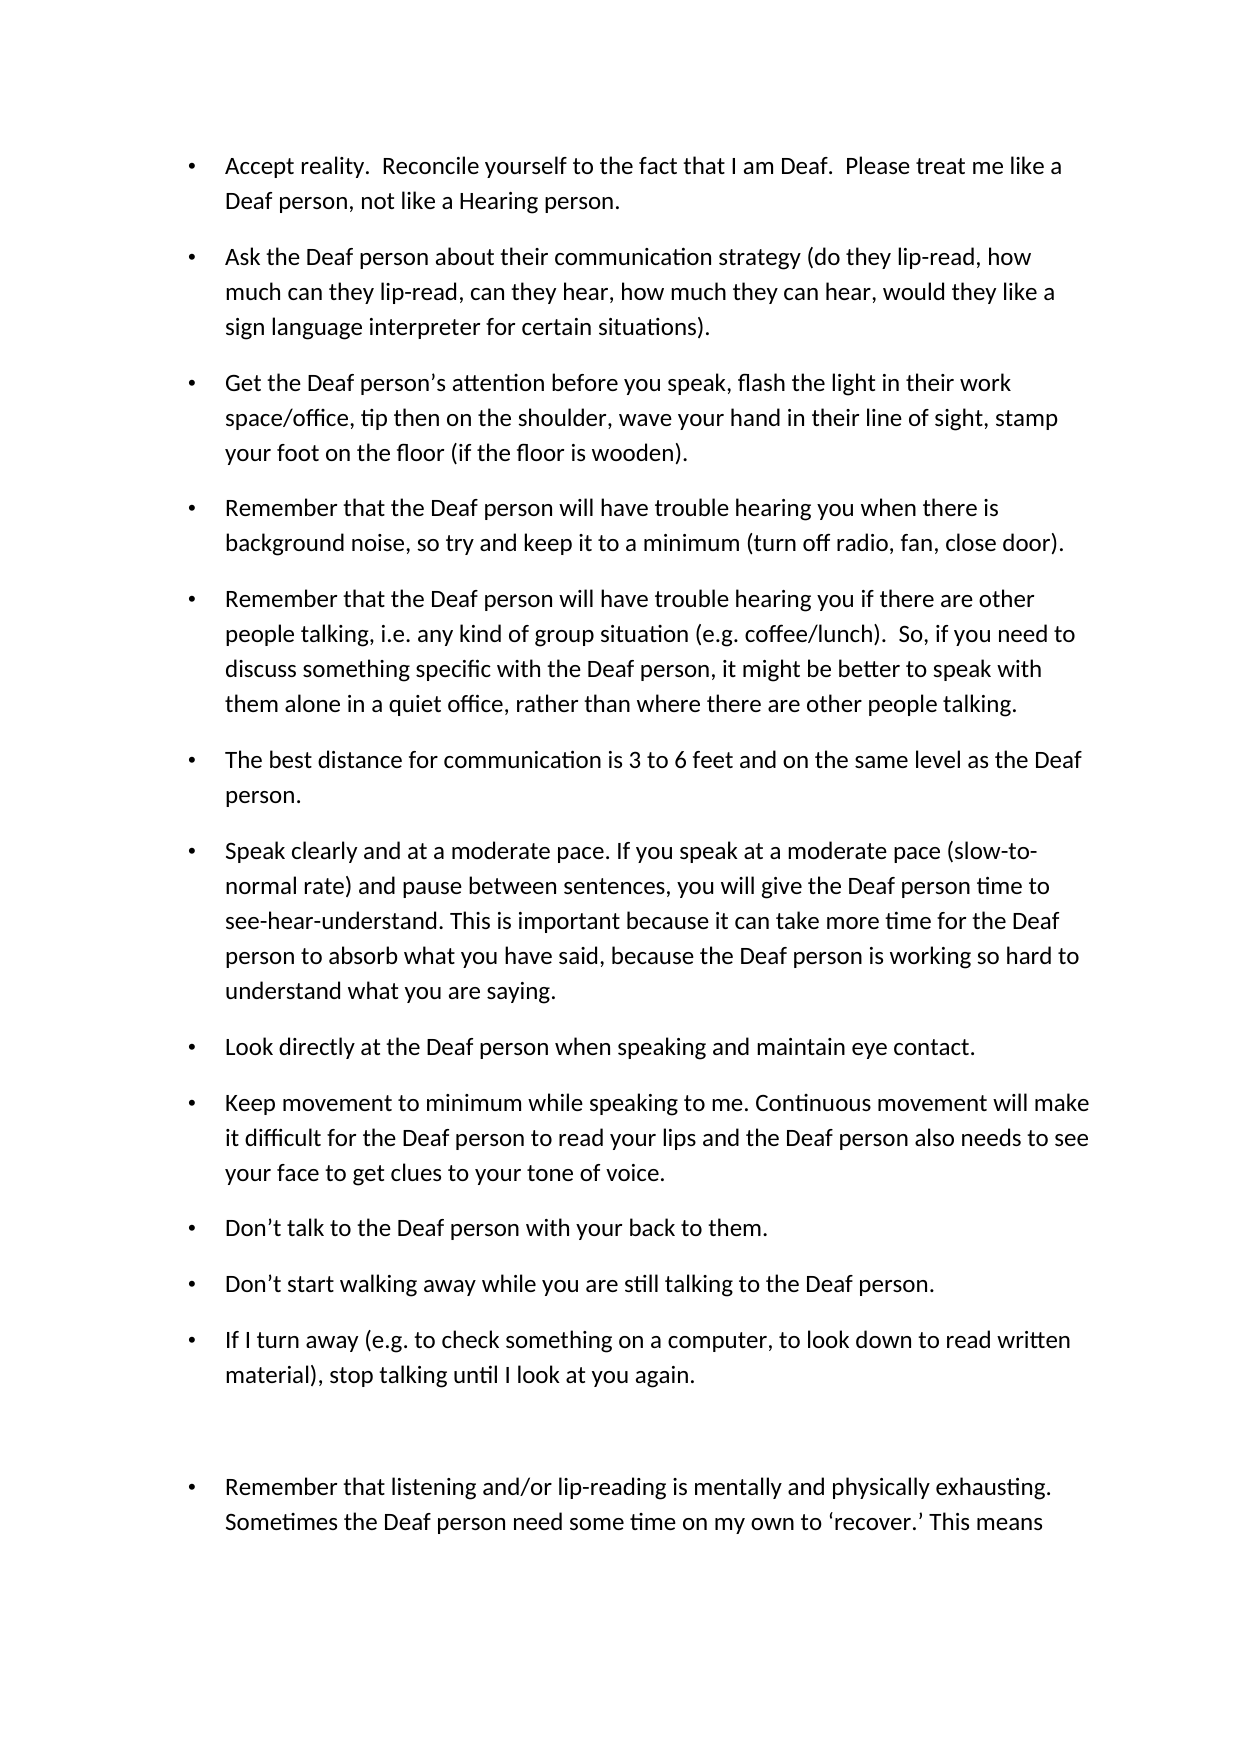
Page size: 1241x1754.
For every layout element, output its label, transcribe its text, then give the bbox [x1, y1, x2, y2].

list Look directly at the Deaf person when speaking and maintain eye contact. [187, 1031, 1090, 1061]
list Speak clearly and at a moderate pace. If you speak at a moderate pace (slow-to-normal rate) and pause between sentences, you will give the Deaf person time to see-hear-understand. This is important because it can take more time for the Deaf person to absorb what you have said, because the Deaf person is working so hard to understand what you are saying. [187, 835, 1090, 1006]
list Accept reality. Reconcile yourself to the fact that I am Deaf. Please treat me like a Deaf person, not like a Hearing person. [187, 150, 1090, 216]
list The best distance for communication is 3 to 6 feet and on the same level as the Deaf person. [187, 744, 1090, 810]
list If I turn away (e.g. to check something on a computer, to look down to read written material), stop talking until I look at you again. [187, 1324, 1090, 1390]
list Don’t talk to the Deaf person with your back to them. [187, 1212, 1090, 1243]
list Ask the Deaf person about their communication strategy (do they lip-read, how much can they lip-read, can they hear, how much they can hear, would they like a sign language interpreter for certain situations). [187, 241, 1090, 341]
list Don’t start walking away while you are still talking to the Deaf person. [187, 1268, 1090, 1299]
list Remember that the Deaf person will have trouble hearing you when there is background noise, so try and keep it to a minimum (turn off radio, fan, close door). [187, 492, 1090, 558]
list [187, 1471, 1090, 1536]
list Get the Deaf person’s attention before you speak, flash the light in their work space/office, tip then on the shoulder, wave your hand in their line of sight, stamp your foot on the floor (if the floor is wooden). [187, 367, 1090, 467]
list Keep movement to minimum while speaking to me. Continuous movement will make it difficult for the Deaf person to read your lips and the Deaf person also needs to see your face to get clues to your tone of voice. [187, 1087, 1090, 1187]
list Remember that the Deaf person will have trouble hearing you if there are other people talking, i.e. any kind of group situation (e.g. coffee/lunch). So, if you need to discuss something specific with the Deaf person, it might be better to speak with them alone in a quiet office, rather than where there are other people talking. [187, 583, 1090, 719]
